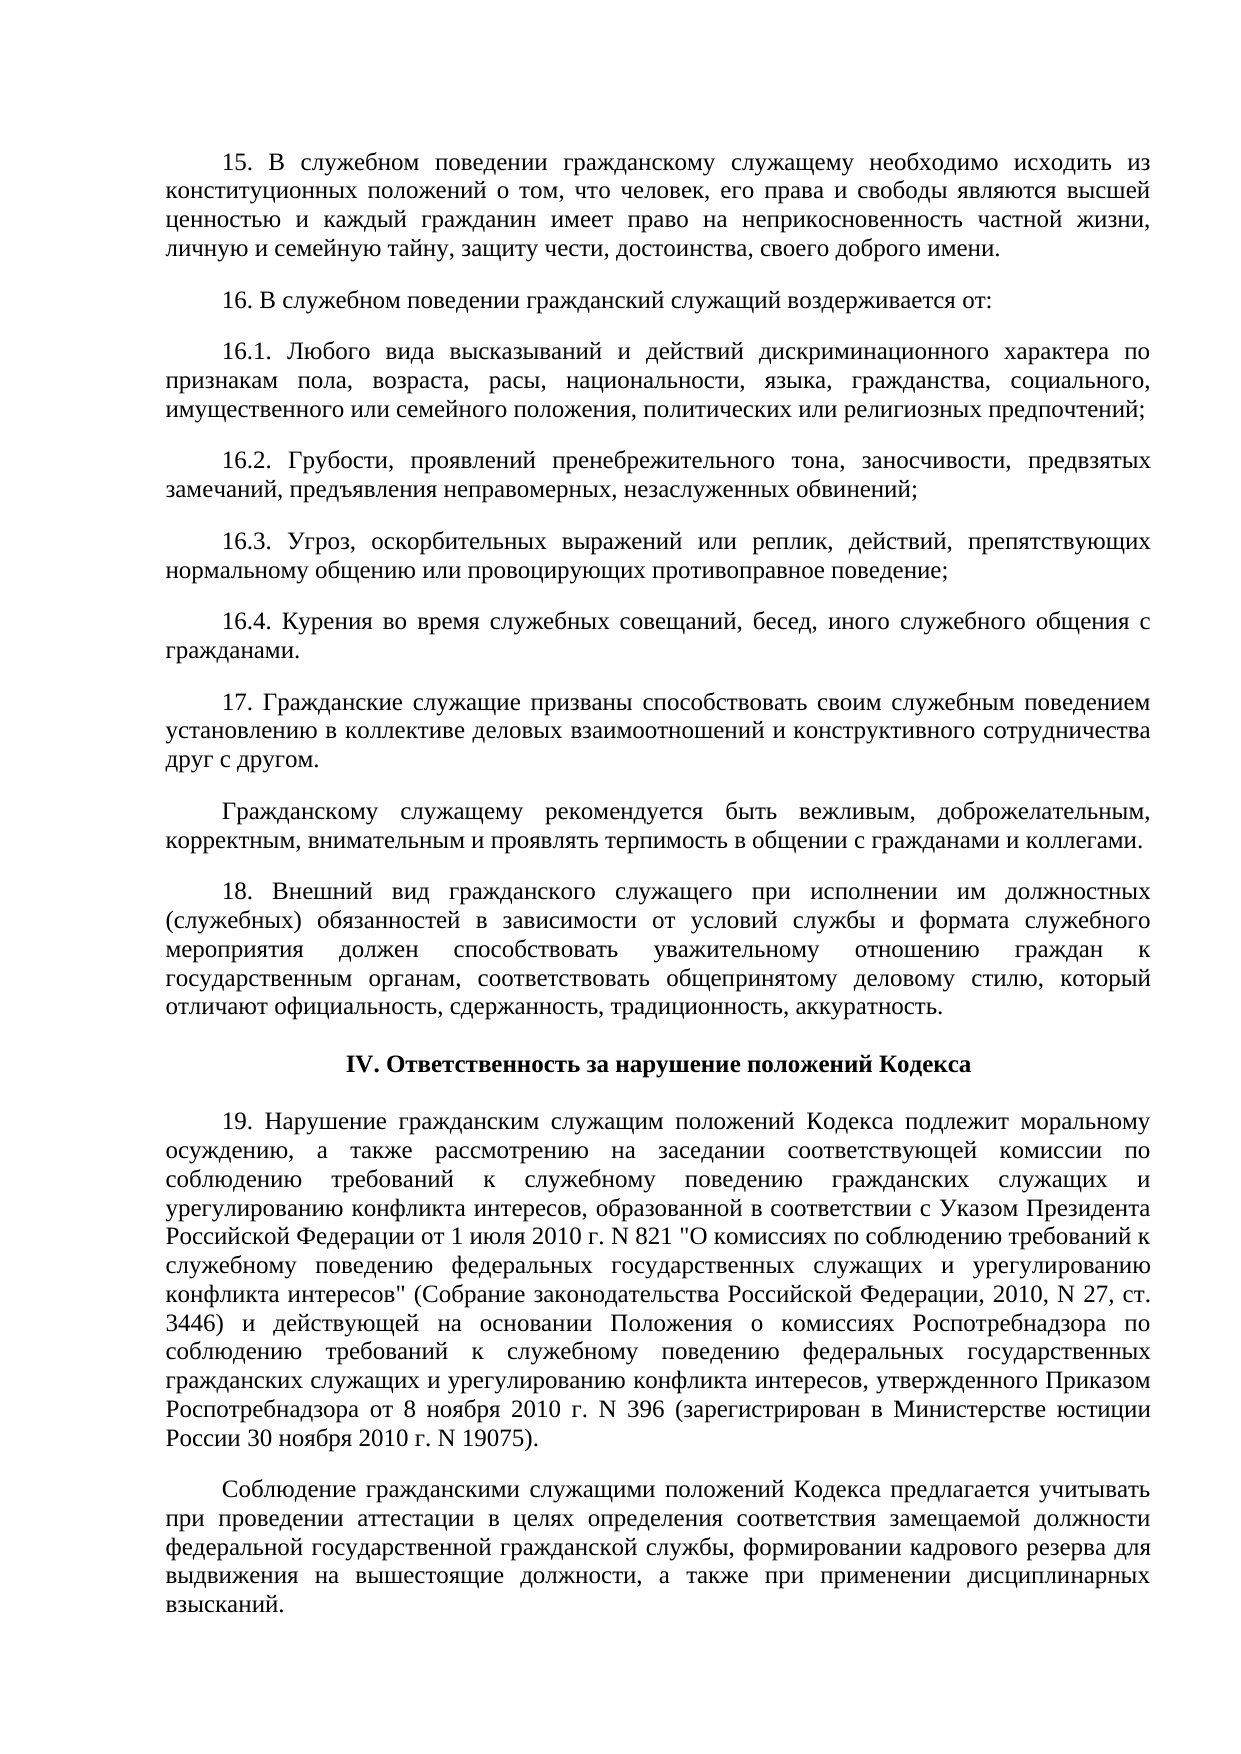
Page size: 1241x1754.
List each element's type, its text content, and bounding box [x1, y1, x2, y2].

text Гражданскому служащему рекомендуется быть вежливым, доброжелательным, корректным, внимательным и проявлять терпимость в общении с гражданами и коллегами. [165, 796, 1152, 853]
text 15. В служебном поведении гражданскому служащему необходимо исходить из конституционных положений о том, что человек, его права и свободы являются высшей ценностью и каждый гражданин имеет право на неприкосновенность частной жизни, личную и семейную тайну, защиту чести, достоинства, своего доброго имени. [165, 147, 1152, 262]
text Соблюдение гражданскими служащими положений Кодекса предлагается учитывать при проведении аттестации в целях определения соответствия замещаемой должности федеральной государственной гражданской службы, формировании кадрового резерва для выдвижения на вышестоящие должности, а также при применении дисциплинарных взысканий. [165, 1474, 1152, 1618]
text 16.2. Грубости, проявлений пренебрежительного тона, заносчивости, предвзятых замечаний, предъявления неправомерных, незаслуженных обвинений; [165, 446, 1152, 503]
text 16.3. Угроз, оскорбительных выражений или реплик, действий, препятствующих нормальному общению или провоцирующих противоправное поведение; [165, 526, 1152, 583]
text 18. Внешний вид гражданского служащего при исполнении им должностных (служебных) обязанностей в зависимости от условий службы и формата служебного мероприятия должен способствовать уважительному отношению граждан к государственным органам, соответствовать общепринятому деловому стилю, который отличают официальность, сдержанность, традиционность, аккуратность. [165, 876, 1152, 1020]
text 16.4. Курения во время служебных совещаний, бесед, иного служебного общения с гражданами. [165, 606, 1152, 664]
text 16. В служебном поведении гражданский служащий воздерживается от: [165, 285, 1152, 313]
text 19. Нарушение гражданским служащим положений Кодекса подлежит моральному осуждению, а также рассмотрению на заседании соответствующей комиссии по соблюдению требований к служебному поведению гражданских служащих и урегулированию конфликта интересов, образованной в соответствии с Указом Президента Российской Федерации от 1 июля 2010 г. N 821 "О комиссиях по соблюдению требований к служебному поведению федеральных государственных служащих и урегулированию конфликта интересов" (Собрание законодательства Российской Федерации, 2010, N 27, ст. 3446) и действующей на основании Положения о комиссиях Роспотребнадзора по соблюдению требований к служебному поведению федеральных государственных гражданских служащих и урегулированию конфликта интересов, утвержденного Приказом Роспотребнадзора от 8 ноября 2010 г. N 396 (зарегистрирован в Министерстве юстиции России 30 ноября 2010 г. N 19075). [165, 1106, 1152, 1451]
text 17. Гражданские служащие призваны способствовать своим служебным поведением установлению в коллективе деловых взаимоотношений и конструктивного сотрудничества друг с другом. [165, 687, 1152, 773]
text 16.1. Любого вида высказываний и действий дискриминационного характера по признакам пола, возраста, расы, национальности, языка, гражданства, социального, имущественного или семейного положения, политических или религиозных предпочтений; [165, 336, 1152, 423]
title IV. Ответственность за нарушение положений Кодекса [165, 1049, 1152, 1078]
